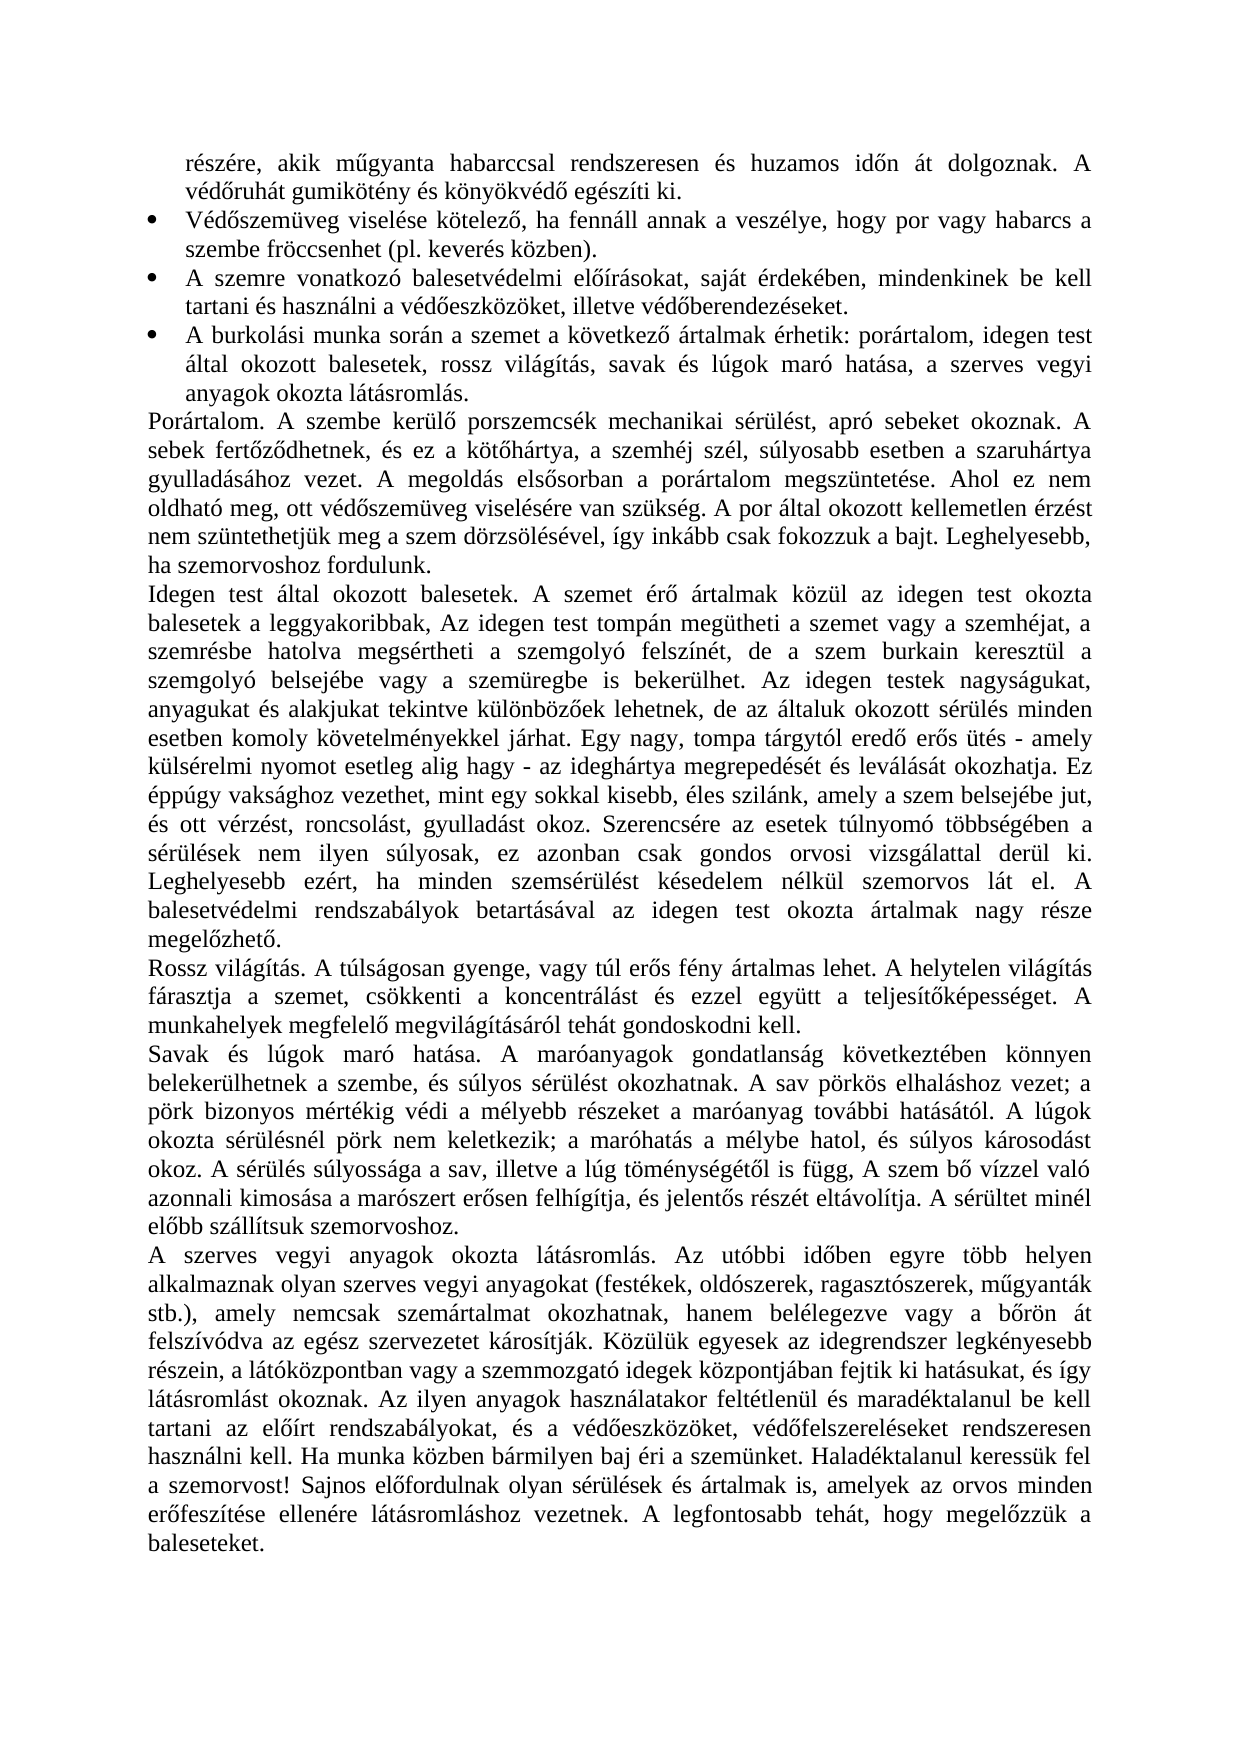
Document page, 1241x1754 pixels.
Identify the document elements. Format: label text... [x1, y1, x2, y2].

text A szerves vegyi anyagok okozta látásromlás. Az utóbbi időben egyre több helyen alkalmaznak olyan szerves vegyi anyagokat (festékek, oldószerek, ragasztószerek, műgyanták stb.), amely nemcsak szemártalmat okozhatnak, hanem belélegezve vagy a bőrön át felszívódva az egész szervezetet károsítják. Közülük egyesek az idegrendszer legkényesebb részein, a látóközpontban vagy a szemmozgató idegek központjában fejtik ki hatásukat, és így látásromlást okoznak. Az ilyen anyagok használatakor feltétlenül és maradéktalanul be kell tartani az előírt rendszabályokat, és a védőeszközöket, védőfelszereléseket rendszeresen használni kell. Ha munka közben bármilyen baj éri a szemünket. Haladéktalanul keressük fel a szemorvost! Sajnos előfordulnak olyan sérülések és ártalmak is, amelyek az orvos minden erőfeszítése ellenére látásromláshoz vezetnek. A legfontosabb tehát, hogy megelőzzük a baleseteket. [148, 1240, 1092, 1556]
text Porártalom. A szembe kerülő porszemcsék mechanikai sérülést, apró sebeket okoznak. A sebek fertőződhetnek, és ez a kötőhártya, a szemhéj szél, súlyosabb esetben a szaruhártya gyulladásához vezet. A megoldás elsősorban a porártalom megszüntetése. Ahol ez nem oldható meg, ott védőszemüveg viselésére van szükség. A por által okozott kellemetlen érzést nem szüntethetjük meg a szem dörzsölésével, így inkább csak fokozzuk a bajt. Leghelyesebb, ha szemorvoshoz fordulunk. [148, 406, 1092, 579]
list Védőszemüveg viselése kötelező, ha fennáll annak a veszélye, hogy por vagy habarcs a szembe fröccsenhet (pl. keverés közben). [148, 205, 1092, 263]
text Rossz világítás. A túlságosan gyenge, vagy túl erős fény ártalmas lehet. A helytelen világítás fárasztja a szemet, csökkenti a koncentrálást és ezzel együtt a teljesítőképességet. A munkahelyek megfelelő megvilágításáról tehát gondoskodni kell. [148, 953, 1092, 1039]
list A burkolási munka során a szemet a következő ártalmak érhetik: porártalom, idegen test által okozott balesetek, rossz világítás, savak és lúgok maró hatása, a szerves vegyi anyagok okozta látásromlás. [148, 320, 1092, 406]
text Savak és lúgok maró hatása. A maróanyagok gondatlanság következtében könnyen belekerülhetnek a szembe, és súlyos sérülést okozhatnak. A sav pörkös elhaláshoz vezet; a pörk bizonyos mértékig védi a mélyebb részeket a maróanyag további hatásától. A lúgok okozta sérülésnél pörk nem keletkezik; a maróhatás a mélybe hatol, és súlyos károsodást okoz. A sérülés súlyossága a sav, illetve a lúg töménységétől is függ, A szem bő vízzel való azonnali kimosása a marószert erősen felhígítja, és jelentős részét eltávolítja. A sérültet minél előbb szállítsuk szemorvoshoz. [148, 1039, 1092, 1240]
text Idegen test által okozott balesetek. A szemet érő ártalmak közül az idegen test okozta balesetek a leggyakoribbak, Az idegen test tompán megütheti a szemet vagy a szemhéjat, a szemrésbe hatolva megsértheti a szemgolyó felszínét, de a szem burkain keresztül a szemgolyó belsejébe vagy a szemüregbe is bekerülhet. Az idegen testek nagyságukat, anyagukat és alakjukat tekintve különbözőek lehetnek, de az általuk okozott sérülés minden esetben komoly követelményekkel járhat. Egy nagy, tompa tárgytól eredő erős ütés - amely külsérelmi nyomot esetleg alig hagy - az ideghártya megrepedését és leválását okozhatja. Ez éppúgy vaksághoz vezethet, mint egy sokkal kisebb, éles szilánk, amely a szem belsejébe jut, és ott vérzést, roncsolást, gyulladást okoz. Szerencsére az esetek túlnyomó többségében a sérülések nem ilyen súlyosak, ez azonban csak gondos orvosi vizsgálattal derül ki. Leghelyesebb ezért, ha minden szemsérülést késedelem nélkül szemorvos lát el. A balesetvédelmi rendszabályok betartásával az idegen test okozta ártalmak nagy része megelőzhető. [148, 579, 1092, 953]
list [148, 148, 1092, 205]
list A szemre vonatkozó balesetvédelmi előírásokat, saját érdekében, mindenkinek be kell tartani és használni a védőeszközöket, illetve védőberendezéseket. [148, 263, 1092, 320]
